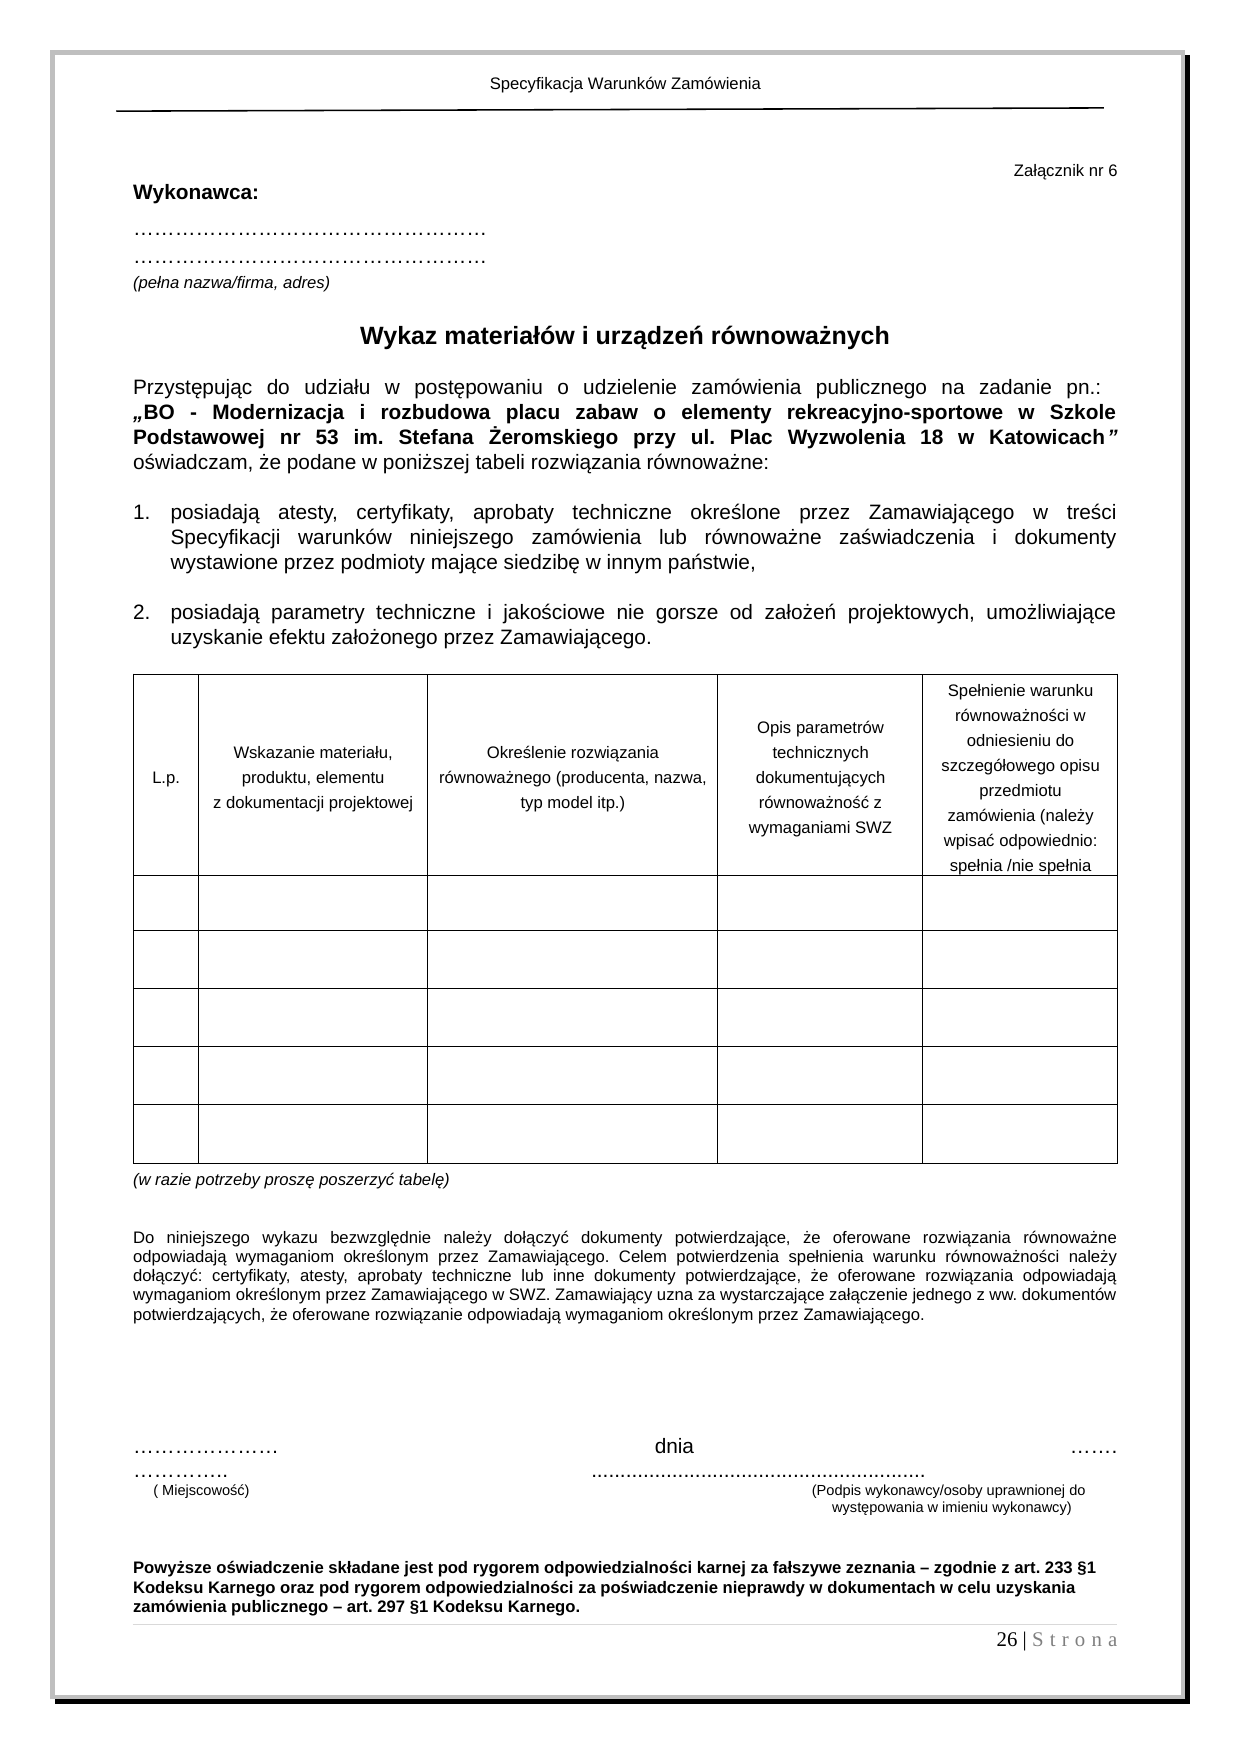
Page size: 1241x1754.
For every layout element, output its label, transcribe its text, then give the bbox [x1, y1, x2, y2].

text ( Miejscowość) (Podpis wykonawcy/osoby uprawnionej do występowania w imieniu wykonawcy) [133, 1482, 1117, 1515]
table_cell [718, 931, 922, 988]
table_cell [718, 876, 922, 929]
table_header Wskazanie materiału, produktu, elementu z dokumentacji projektowej [199, 675, 427, 874]
table_cell [199, 989, 427, 1046]
list posiadają parametry techniczne i jakościowe nie gorsze od założeń projektowych, umożliwiające uzyskanie efektu założonego przez Zamawiającego. [133, 598, 1117, 648]
text Załącznik nr 6 [133, 160, 1117, 179]
table_header Opis parametrów technicznych dokumentujących równoważność z wymaganiami SWZ [718, 675, 922, 874]
table_cell [428, 931, 717, 988]
table_header L.p. [134, 675, 198, 874]
text Przystępując do udziału w postępowaniu o udzielenie zamówienia publicznego na zadanie pn.: „BO - Modernizacja i rozbudowa placu zabaw o elementy rekreacyjno-sportowe w Szkole Podstawowej nr 53 im. Stefana Żeromskiego przy ul. Plac Wyzwolenia 18 w Katowicach” oświadczam, że podane w poniższej tabeli rozwiązania równoważne: [133, 373, 1117, 473]
text Do niniejszego wykazu bezwzględnie należy dołączyć dokumenty potwierdzające, że oferowane rozwiązania równoważne odpowiadają wymaganiom określonym przez Zamawiającego. Celem potwierdzenia spełnienia warunku równoważności należy dołączyć: certyfikaty, atesty, aprobaty techniczne lub inne dokumenty potwierdzające, że oferowane rozwiązania odpowiadają wymaganiom określonym przez Zamawiającego w SWZ. Zamawiający uzna za wystarczające załączenie jednego z ww. dokumentów potwierdzających, że oferowane rozwiązanie odpowiadają wymaganiom określonym przez Zamawiającego. [133, 1228, 1117, 1323]
text Powyższe oświadczenie składane jest pod rygorem odpowiedzialności karnej za fałszywe zeznania – zgodnie z art. 233 §1 Kodeksu Karnego oraz pod rygorem odpowiedzialności za poświadczenie nieprawdy w dokumentach w celu uzyskania zamówienia publicznego – art. 297 §1 Kodeksu Karnego. [133, 1558, 1117, 1616]
table_cell [428, 989, 717, 1046]
text (pełna nazwa/firma, adres) [133, 273, 1117, 292]
table_cell [923, 876, 1117, 929]
table_cell [199, 1047, 427, 1103]
text ………………… dnia …….………….. .......................................................... [133, 1434, 1117, 1482]
table_cell [199, 1105, 427, 1163]
table_cell [134, 876, 198, 929]
table_cell [923, 989, 1117, 1046]
table_cell [134, 989, 198, 1046]
table_header Spełnienie warunku równoważności w odniesieniu do szczegółowego opisu przedmiotu zamówienia (należy wpisać odpowiednio: spełnia /nie spełnia [923, 675, 1117, 874]
table_header Określenie rozwiązania równoważnego (producenta, nazwa, typ model itp.) [428, 675, 717, 874]
text (w razie potrzeby proszę poszerzyć tabelę) [133, 1164, 1117, 1189]
table_cell [134, 1105, 198, 1163]
table_cell [718, 1105, 922, 1163]
text …………………………………………… [133, 244, 497, 268]
list posiadają atesty, certyfikaty, aprobaty techniczne określone przez Zamawiającego w treści Specyfikacji warunków niniejszego zamówienia lub równoważne zaświadczenia i dokumenty wystawione przez podmioty mające siedzibę w innym państwie, [133, 498, 1117, 573]
table_cell [428, 1047, 717, 1103]
table_cell [923, 931, 1117, 988]
text Wykonawca: [133, 179, 1117, 203]
table_cell [923, 1047, 1117, 1103]
table_cell [134, 931, 198, 988]
table_cell [718, 1047, 922, 1103]
text …………………………………………… [133, 215, 497, 239]
table_cell [718, 989, 922, 1046]
table_cell [923, 1105, 1117, 1163]
table_cell [134, 1047, 198, 1103]
table_cell [199, 931, 427, 988]
text Wykaz materiałów i urządzeń równoważnych [133, 321, 1117, 349]
table_cell [199, 876, 427, 929]
table_cell [428, 1105, 717, 1163]
table_cell [428, 876, 717, 929]
